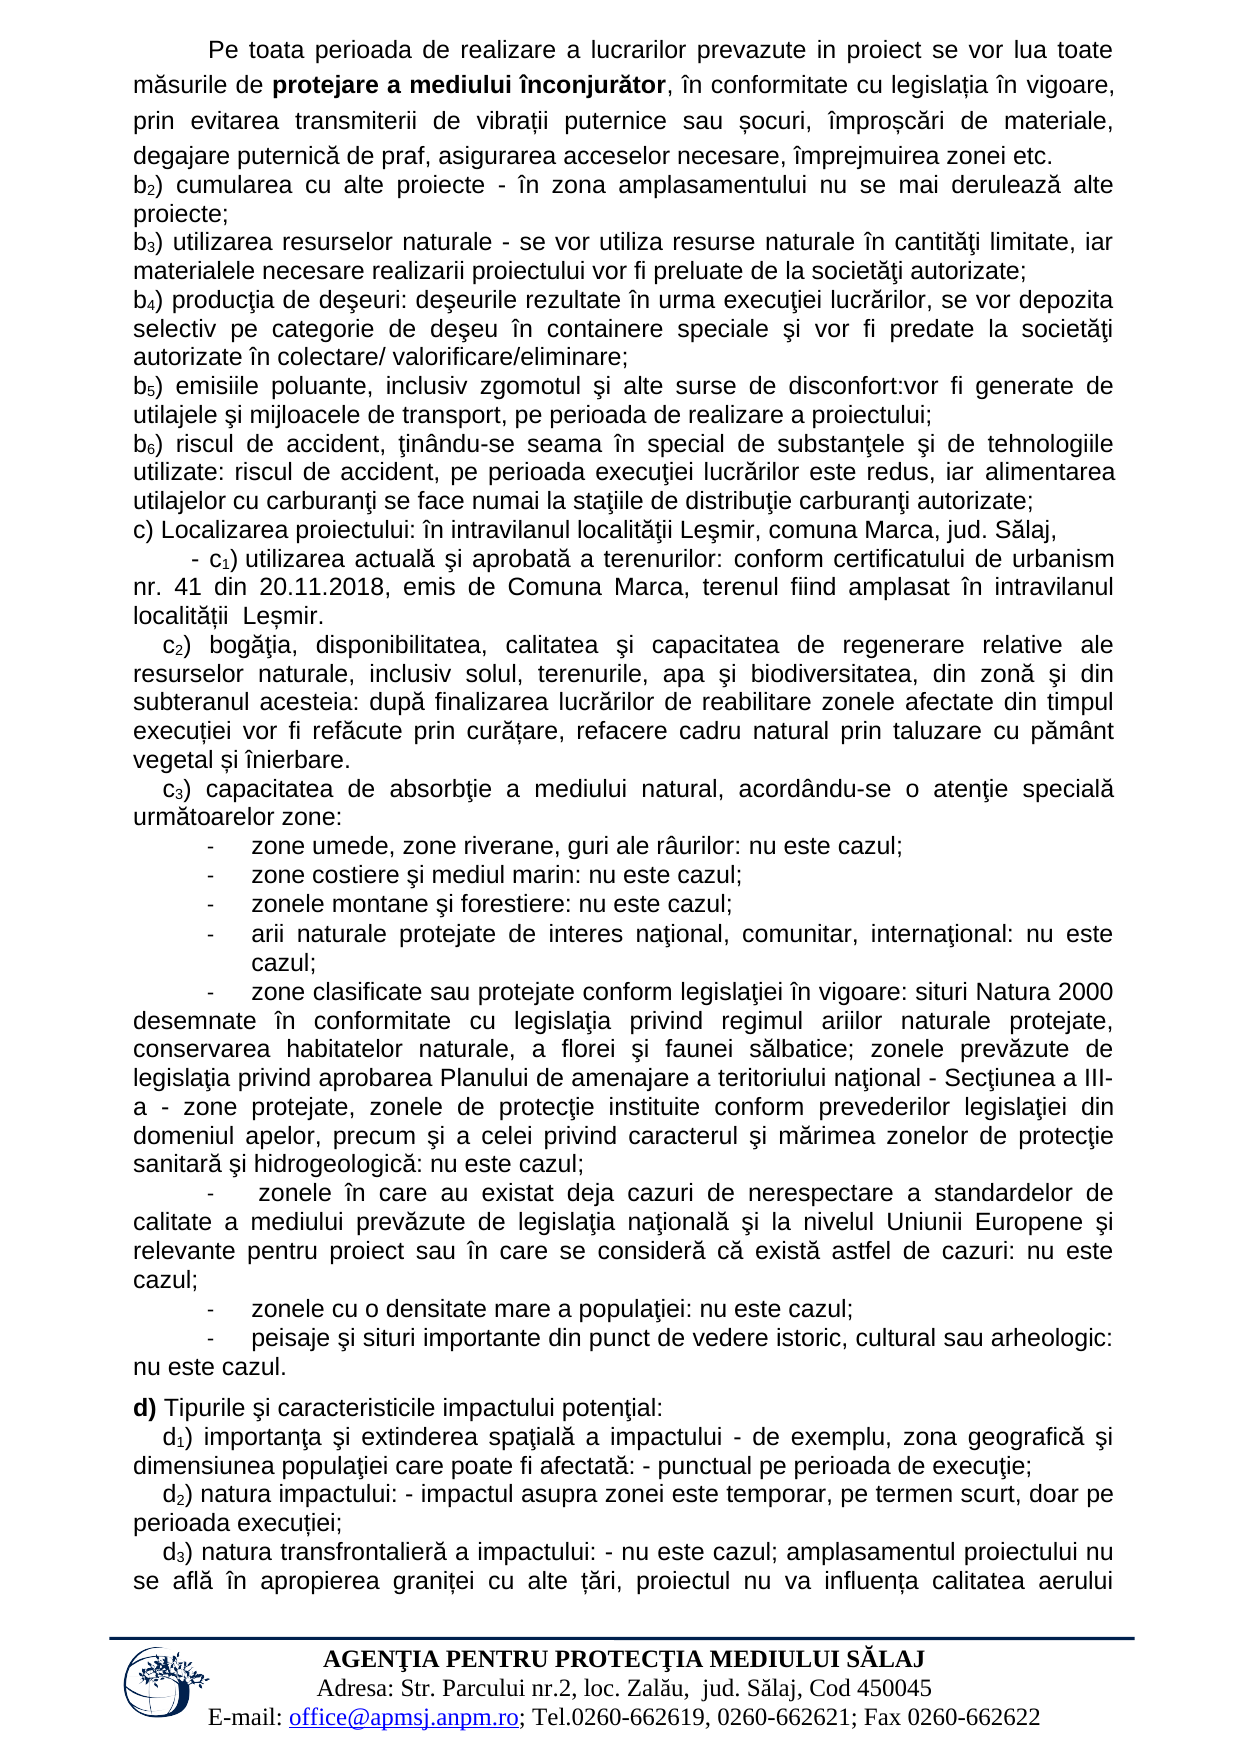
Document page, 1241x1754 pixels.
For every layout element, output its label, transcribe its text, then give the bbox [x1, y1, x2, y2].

list zonele în care au existat deja cazuri de nerespectare a standardelor de calitate a mediului prevăzute de legislaţia naţională şi la nivelul Uniunii Europene şi relevante pentru proiect sau în care se consideră că există astfel de cazuri: nu este cazul; [133, 1178, 1116, 1293]
text b6) riscul de accident, ţinându-se seama în special de substanţele şi de tehnologiile utilizate: riscul de accident, pe perioada execuţiei lucrărilor este redus, iar alimentarea utilajelor cu carburanţi se face numai la staţiile de distribuţie carburanţi autorizate; [133, 428, 1116, 515]
text d) Tipurile şi caracteristicile impactului potenţial: [133, 1393, 1116, 1422]
text - c1) utilizarea actuală şi aprobată a terenurilor: conform certificatului de urbanism nr. 41 din 20.11.2018, emis de Comuna Marca, terenul fiind amplasat în intravilanul localității Leșmir. [133, 543, 1116, 630]
list zone clasificate sau protejate conform legislaţiei în vigoare: situri Natura 2000 desemnate în conformitate cu legislaţia privind regimul ariilor naturale protejate, conservarea habitatelor naturale, a florei şi faunei sălbatice; zonele prevăzute de legislaţia privind aprobarea Planului de amenajare a teritoriului naţional - Secţiunea a III-a - zone protejate, zonele de protecţie instituite conform prevederilor legislaţiei din domeniul apelor, precum şi a celei privind caracterul şi mărimea zonelor de protecţie sanitară şi hidrogeologică: nu este cazul; [133, 976, 1116, 1178]
text b3) utilizarea resurselor naturale - se vor utiliza resurse naturale în cantităţi limitate, iar materialele necesare realizarii proiectului vor fi preluate de la societăţi autorizate; [133, 227, 1116, 285]
text d2) natura impactului: - impactul asupra zonei este temporar, pe termen scurt, doar pe perioada execuției; [133, 1479, 1116, 1537]
text c2) bogăţia, disponibilitatea, calitatea şi capacitatea de regenerare relative ale resurselor naturale, inclusiv solul, terenurile, apa şi biodiversitatea, din zonă şi din subteranul acesteia: după finalizarea lucrărilor de reabilitare zonele afectate din timpul execuției vor fi refăcute prin curățare, refacere cadru natural prin taluzare cu pământ vegetal și înierbare. [133, 630, 1116, 773]
text d1) importanţa şi extinderea spaţială a impactului - de exemplu, zona geografică şi dimensiunea populaţiei care poate fi afectată: - punctual pe perioada de execuţie; [133, 1422, 1116, 1479]
text b5) emisiile poluante, inclusiv zgomotul şi alte surse de disconfort:vor fi generate de utilajele şi mijloacele de transport, pe perioada de realizare a proiectului; [133, 371, 1116, 428]
text b4) producţia de deşeuri: deşeurile rezultate în urma execuţiei lucrărilor, se vor depozita selectiv pe categorie de deşeu în containere speciale şi vor fi predate la societăţi autorizate în colectare/ valorificare/eliminare; [133, 285, 1116, 371]
list arii naturale protejate de interes naţional, comunitar, internaţional: nu este cazul; [207, 918, 1116, 976]
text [133, 1537, 1116, 1594]
list zone umede, zone riverane, guri ale râurilor: nu este cazul; [133, 831, 1116, 860]
text c) Localizarea proiectului: în intravilanul localităţii Leşmir, comuna Marca, jud. Sălaj, [133, 515, 1116, 543]
list zone costiere şi mediul marin: nu este cazul; [207, 860, 1116, 889]
list zonele cu o densitate mare a populaţiei: nu este cazul; [133, 1293, 1116, 1323]
list peisaje şi situri importante din punct de vedere istoric, cultural sau arheologic: nu este cazul. [133, 1323, 1116, 1381]
text Pe toata perioada de realizare a lucrarilor prevazute in proiect se vor lua toate măsurile de protejare a mediului înconjurător, în conformitate cu legislația în vigoare, prin evitarea transmiterii de vibrații puternice sau șocuri, împroșcări de materiale, degajare puternică de praf, asigurarea acceselor necesare, împrejmuirea zonei etc. [133, 28, 1116, 170]
text b2) cumularea cu alte proiecte - în zona amplasamentului nu se mai derulează alte proiecte; [133, 170, 1116, 227]
text c3) capacitatea de absorbţie a mediului natural, acordându-se o atenţie specială următoarelor zone: [133, 773, 1116, 831]
list zonele montane şi forestiere: nu este cazul; [133, 889, 1116, 918]
